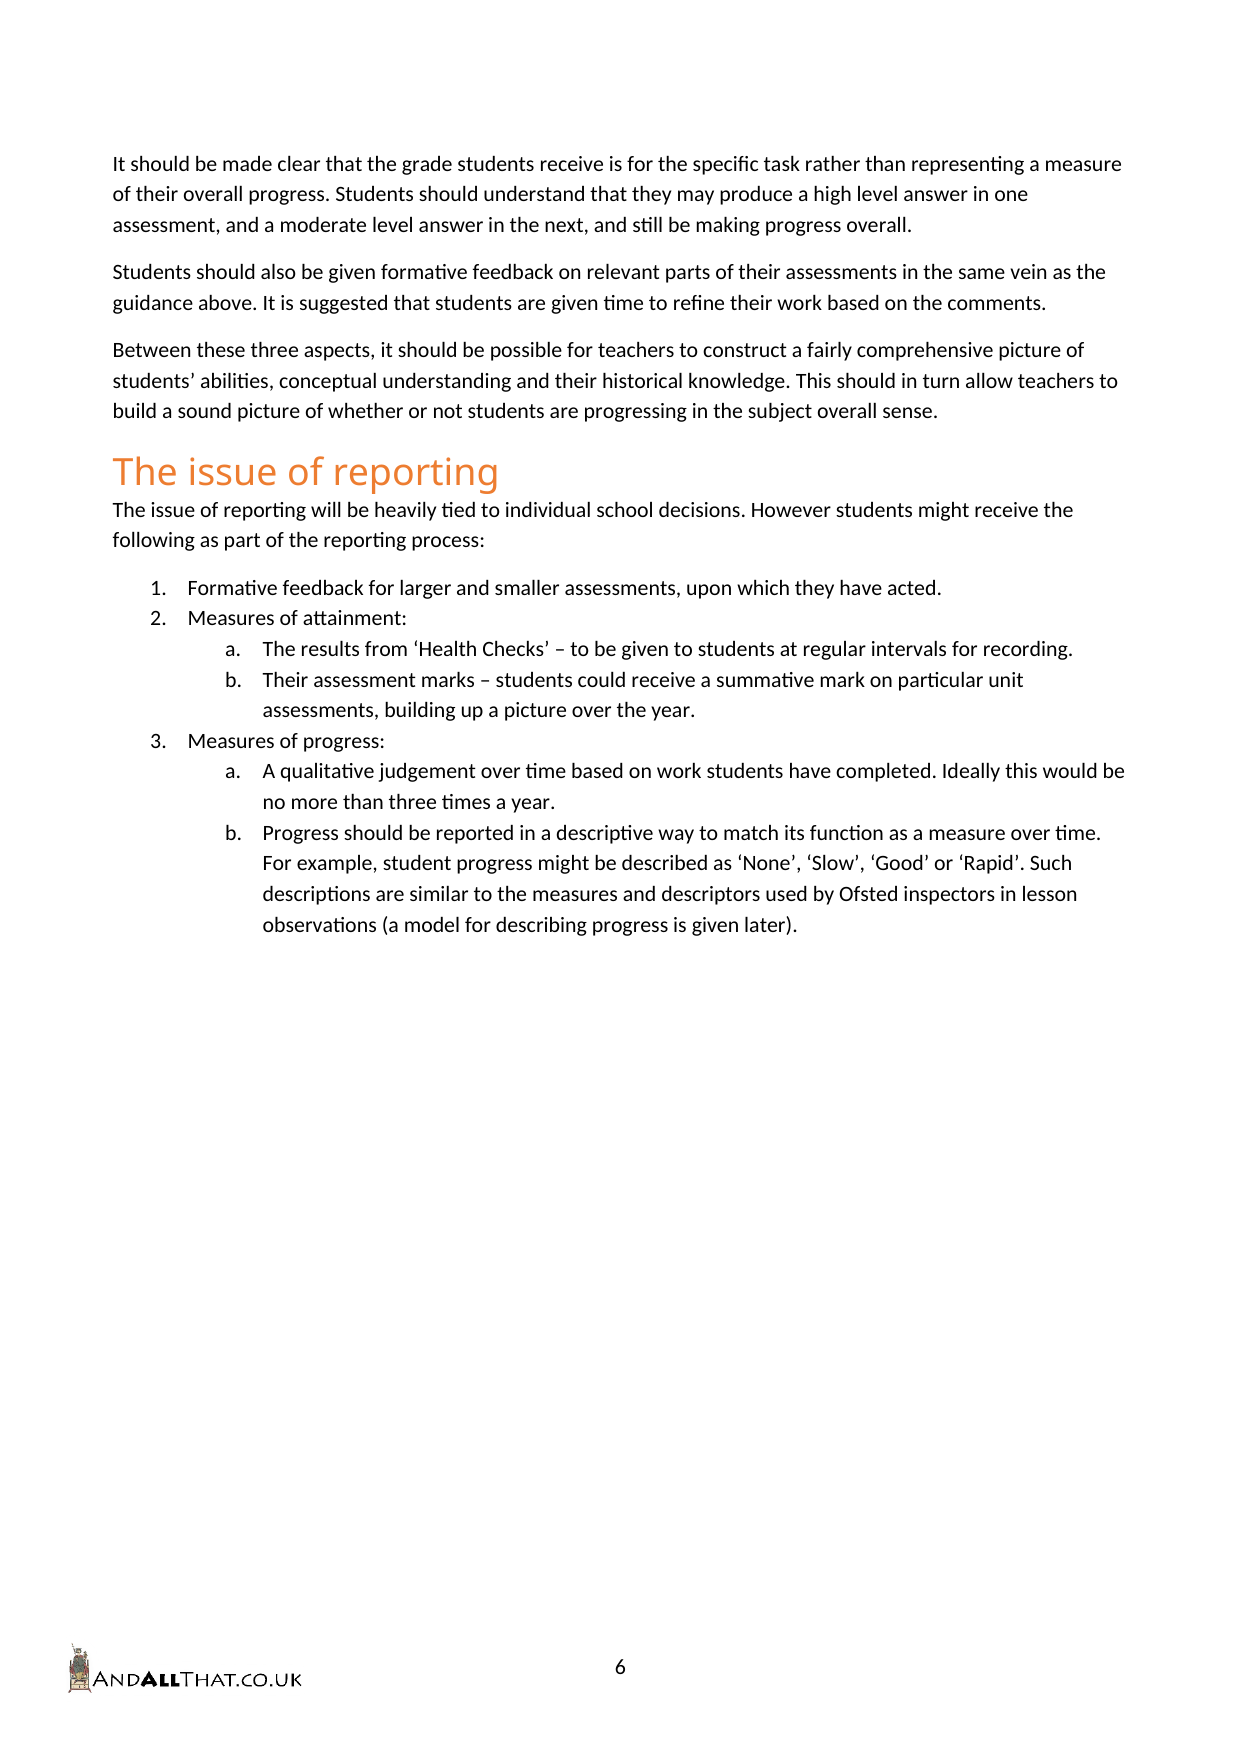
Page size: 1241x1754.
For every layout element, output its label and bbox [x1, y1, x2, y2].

picture [56, 1631, 322, 1704]
